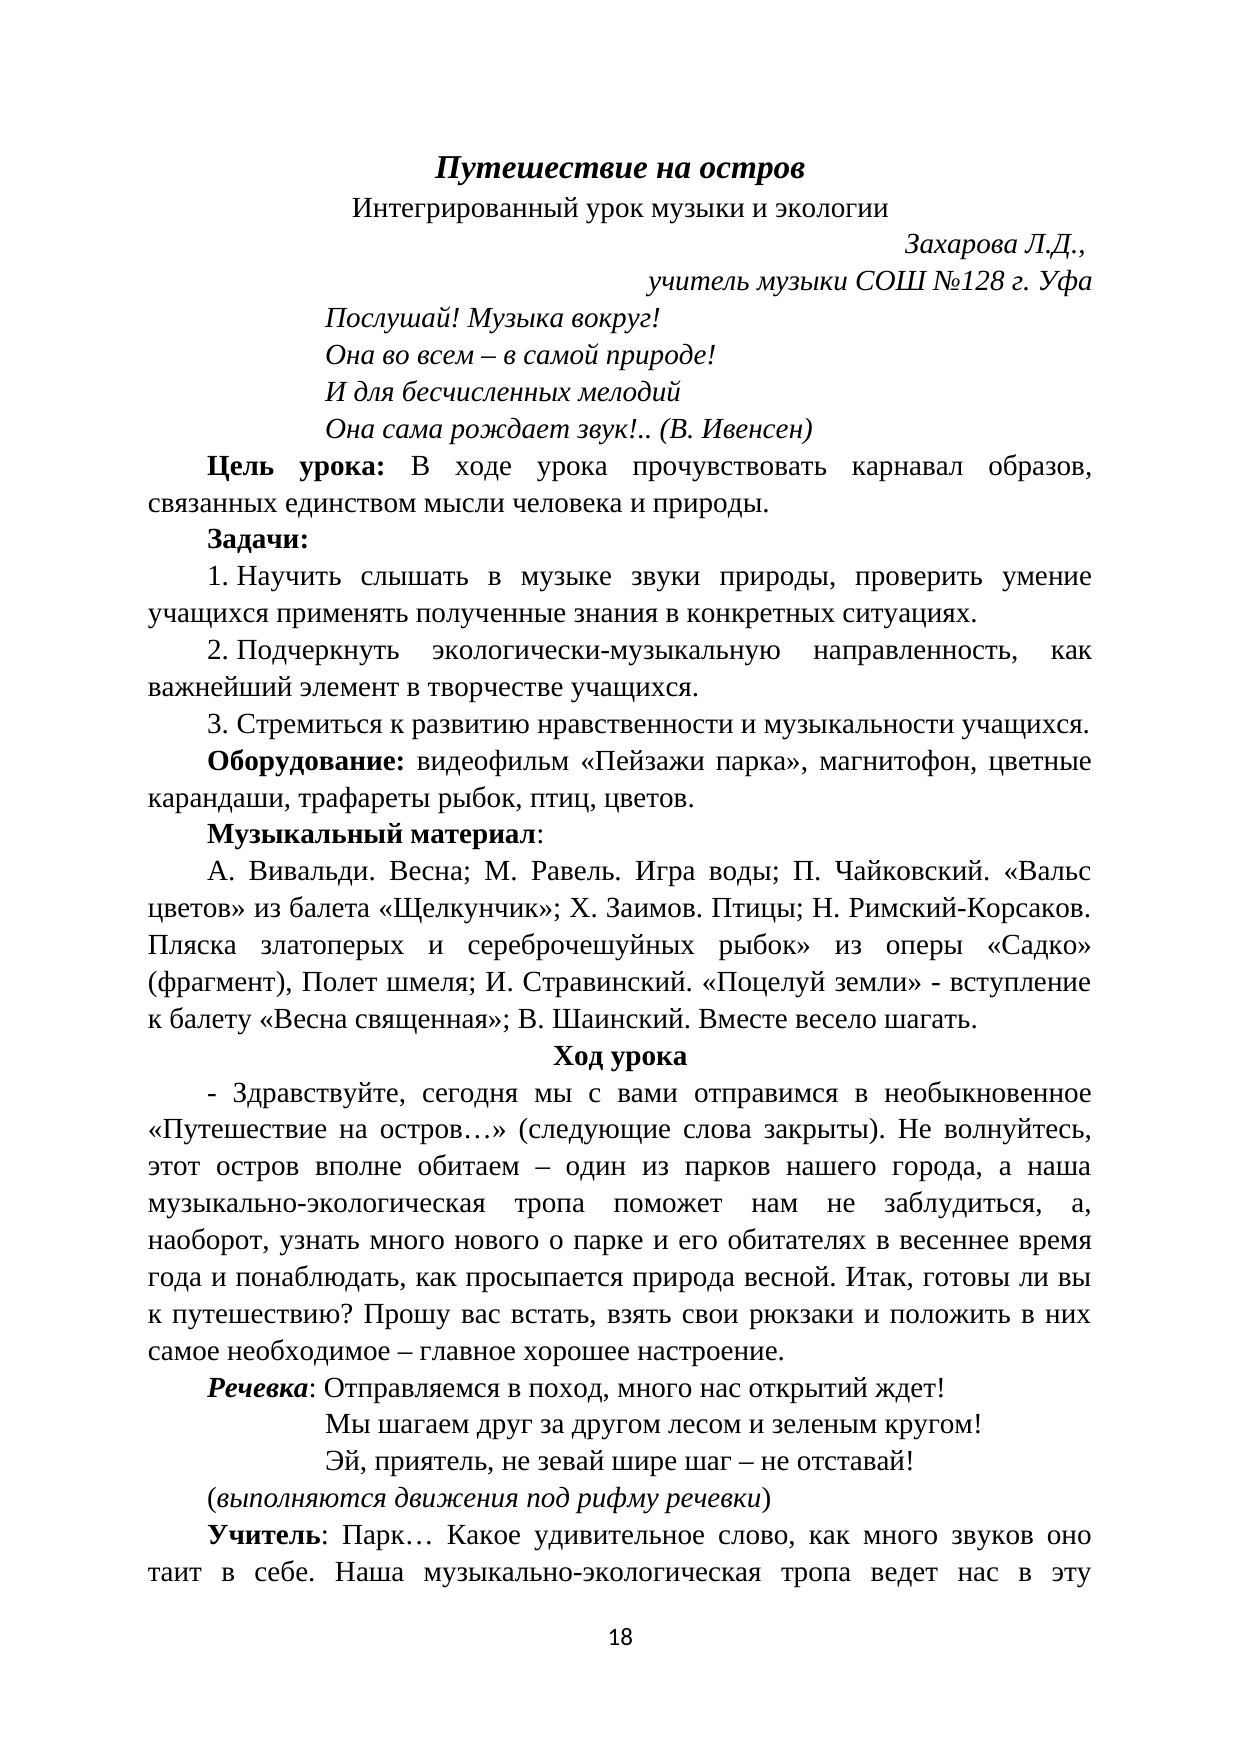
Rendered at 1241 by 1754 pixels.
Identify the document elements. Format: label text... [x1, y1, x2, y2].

text Цель урока: В ходе урока прочувствовать карнавал образов, связанных единством мысли человека и природы. [148, 448, 1092, 518]
text Эй, приятель, не зевай шире шаг – не отставай! [148, 1443, 1092, 1477]
text И для бесчисленных мелодий [148, 374, 1092, 408]
text Мы шагаем друг за другом лесом и зеленым кругом! [148, 1407, 1092, 1440]
text Музыкальный материал: [148, 817, 1092, 850]
text Она сама рождает звук!.. (В. Ивенсен) [148, 411, 1092, 444]
text Речевка: Отправляемся в поход, много нас открытий ждет! [148, 1370, 1092, 1403]
text Путешествие на остров [148, 148, 1092, 186]
text Она во всем – в самой природе! [148, 337, 1092, 371]
text Послушай! Музыка вокруг! [148, 300, 1092, 334]
text Интегрированный урок музыки и экологии [148, 190, 1092, 223]
text Ход урока [148, 1038, 1092, 1071]
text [148, 1517, 1092, 1588]
text Захарова Л.Д., учитель музыки СОШ №128 г. Уфа [0, 227, 1092, 297]
text - Здравствуйте, сегодня мы с вами отправимся в необыкновенное «Путешествие на остров…» (следующие слова закрыты). Не волнуйтесь, этот остров вполне обитаем – один из парков нашего города, а наша музыкально-экологическая тропа поможет нам не заблудиться, а, наоборот, узнать много нового о парке и его обитателях в весеннее время года и понаблюдать, как просыпается природа весной. Итак, готовы ли вы к путешествию? Прошу вас встать, взять свои рюкзаки и положить в них самое необходимое – главное хорошее настроение. [148, 1075, 1092, 1366]
text Задачи: [148, 522, 1092, 555]
text А. Вивальди. Весна; М. Равель. Игра воды; П. Чайковский. «Вальс цветов» из балета «Щелкунчик»; Х. Заимов. Птицы; Н. Римский-Корсаков. Пляска златоперых и сереброчешуйных рыбок» из оперы «Садко» (фрагмент), Полет шмеля; И. Стравинский. «Поцелуй земли» - вступление к балету «Весна священная»; В. Шаинский. Вместе весело шагать. [148, 853, 1092, 1034]
text (выполняются движения под рифму речевки) [148, 1480, 1092, 1514]
text Оборудование: видеофильм «Пейзажи парка», магнитофон, цветные карандаши, трафареты рыбок, птиц, цветов. [148, 743, 1092, 813]
list Стремиться к развитию нравственности и музыкальности учащихся. [148, 706, 1092, 739]
list Подчеркнуть экологически-музыкальную направленность, как важнейший элемент в творчестве учащихся. [148, 632, 1092, 703]
list Научить слышать в музыке звуки природы, проверить умение учащихся применять полученные знания в конкретных ситуациях. [148, 558, 1092, 629]
